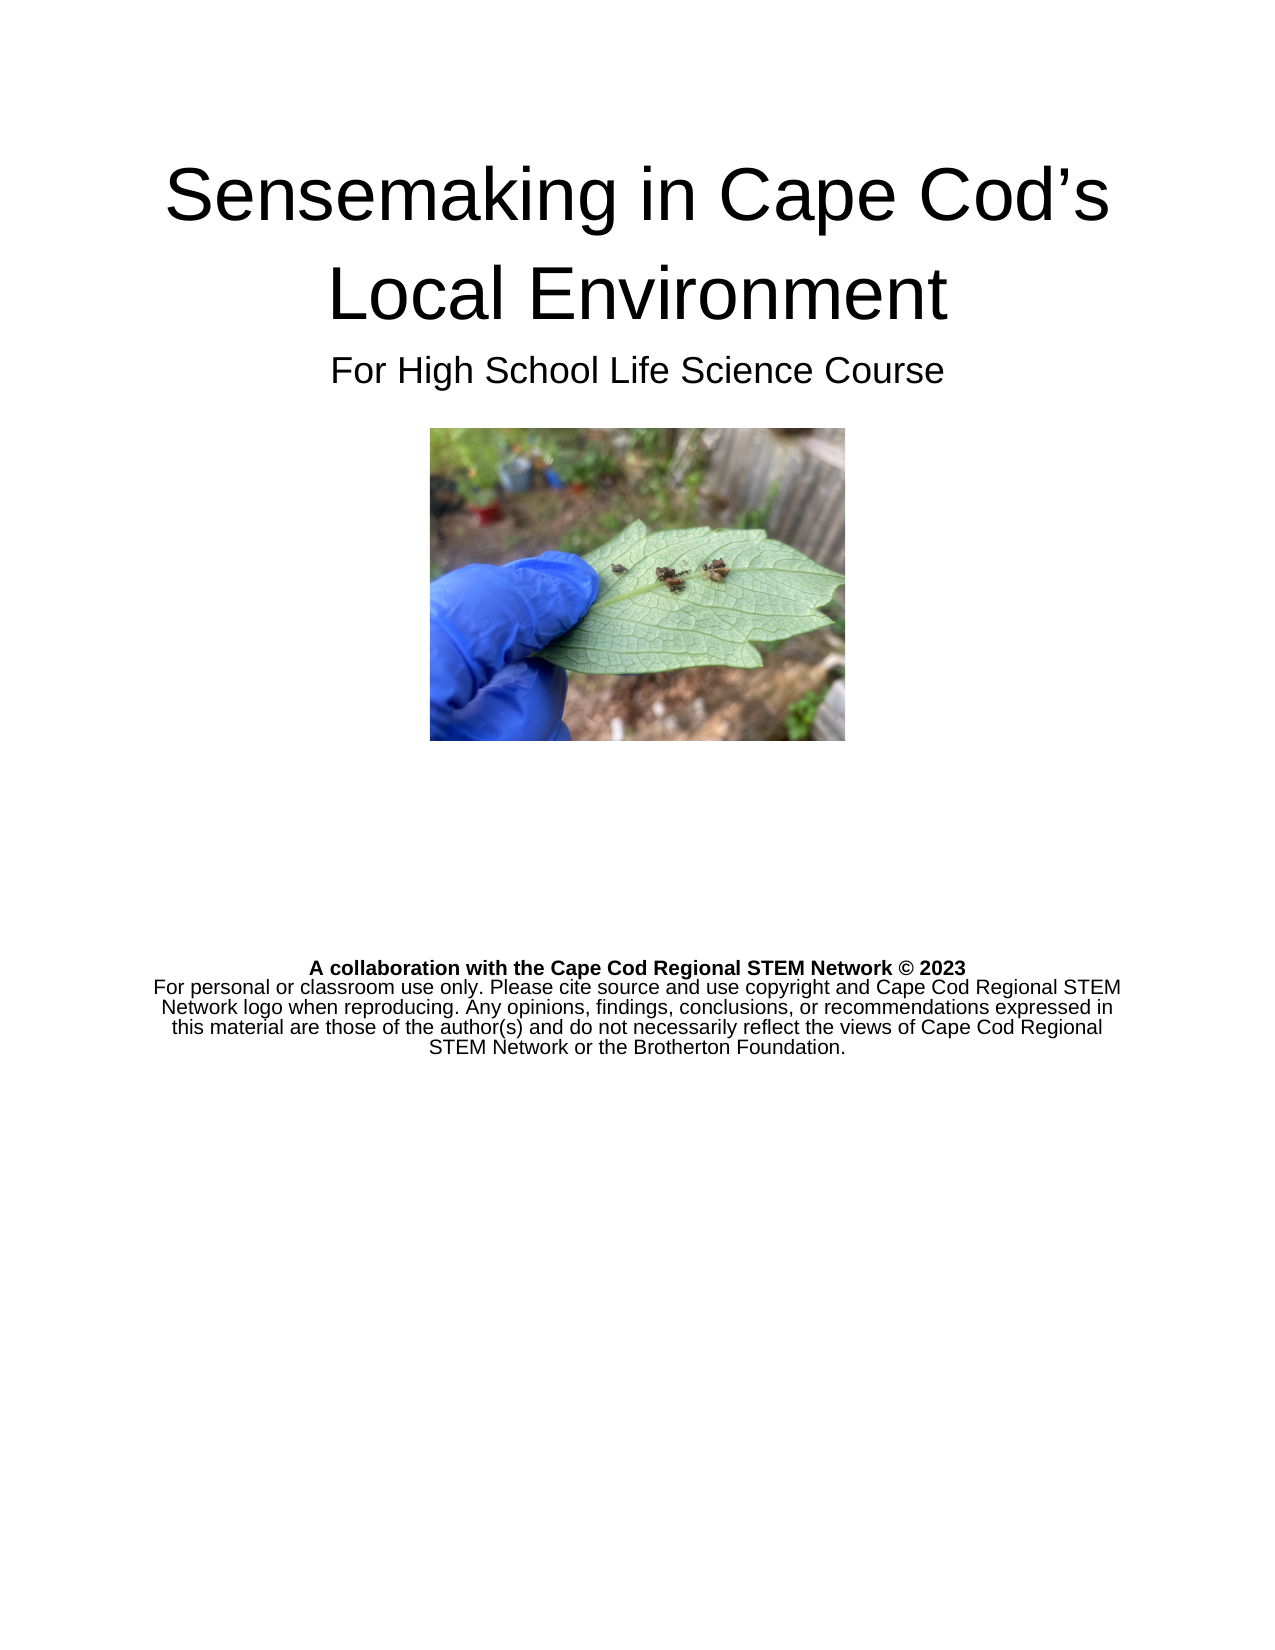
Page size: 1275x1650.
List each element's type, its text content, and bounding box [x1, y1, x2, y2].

text For personal or classroom use only. Please cite source and use copyright and Cape Cod Regional STEM Network logo when reproducing. Any opinions, findings, conclusions, or recommendations expressed in this material are those of the author(s) and do not necessarily reflect the views of Cape Cod Regional STEM Network or the Brotherton Foundation. [150, 979, 1125, 1058]
text For High School Life Science Course [150, 348, 1125, 391]
picture [429, 428, 846, 741]
text A collaboration with the Cape Cod Regional STEM Network © 2023 [150, 959, 1125, 979]
text Sensemaking in Cape Cod’s Local Environment [150, 150, 1125, 335]
